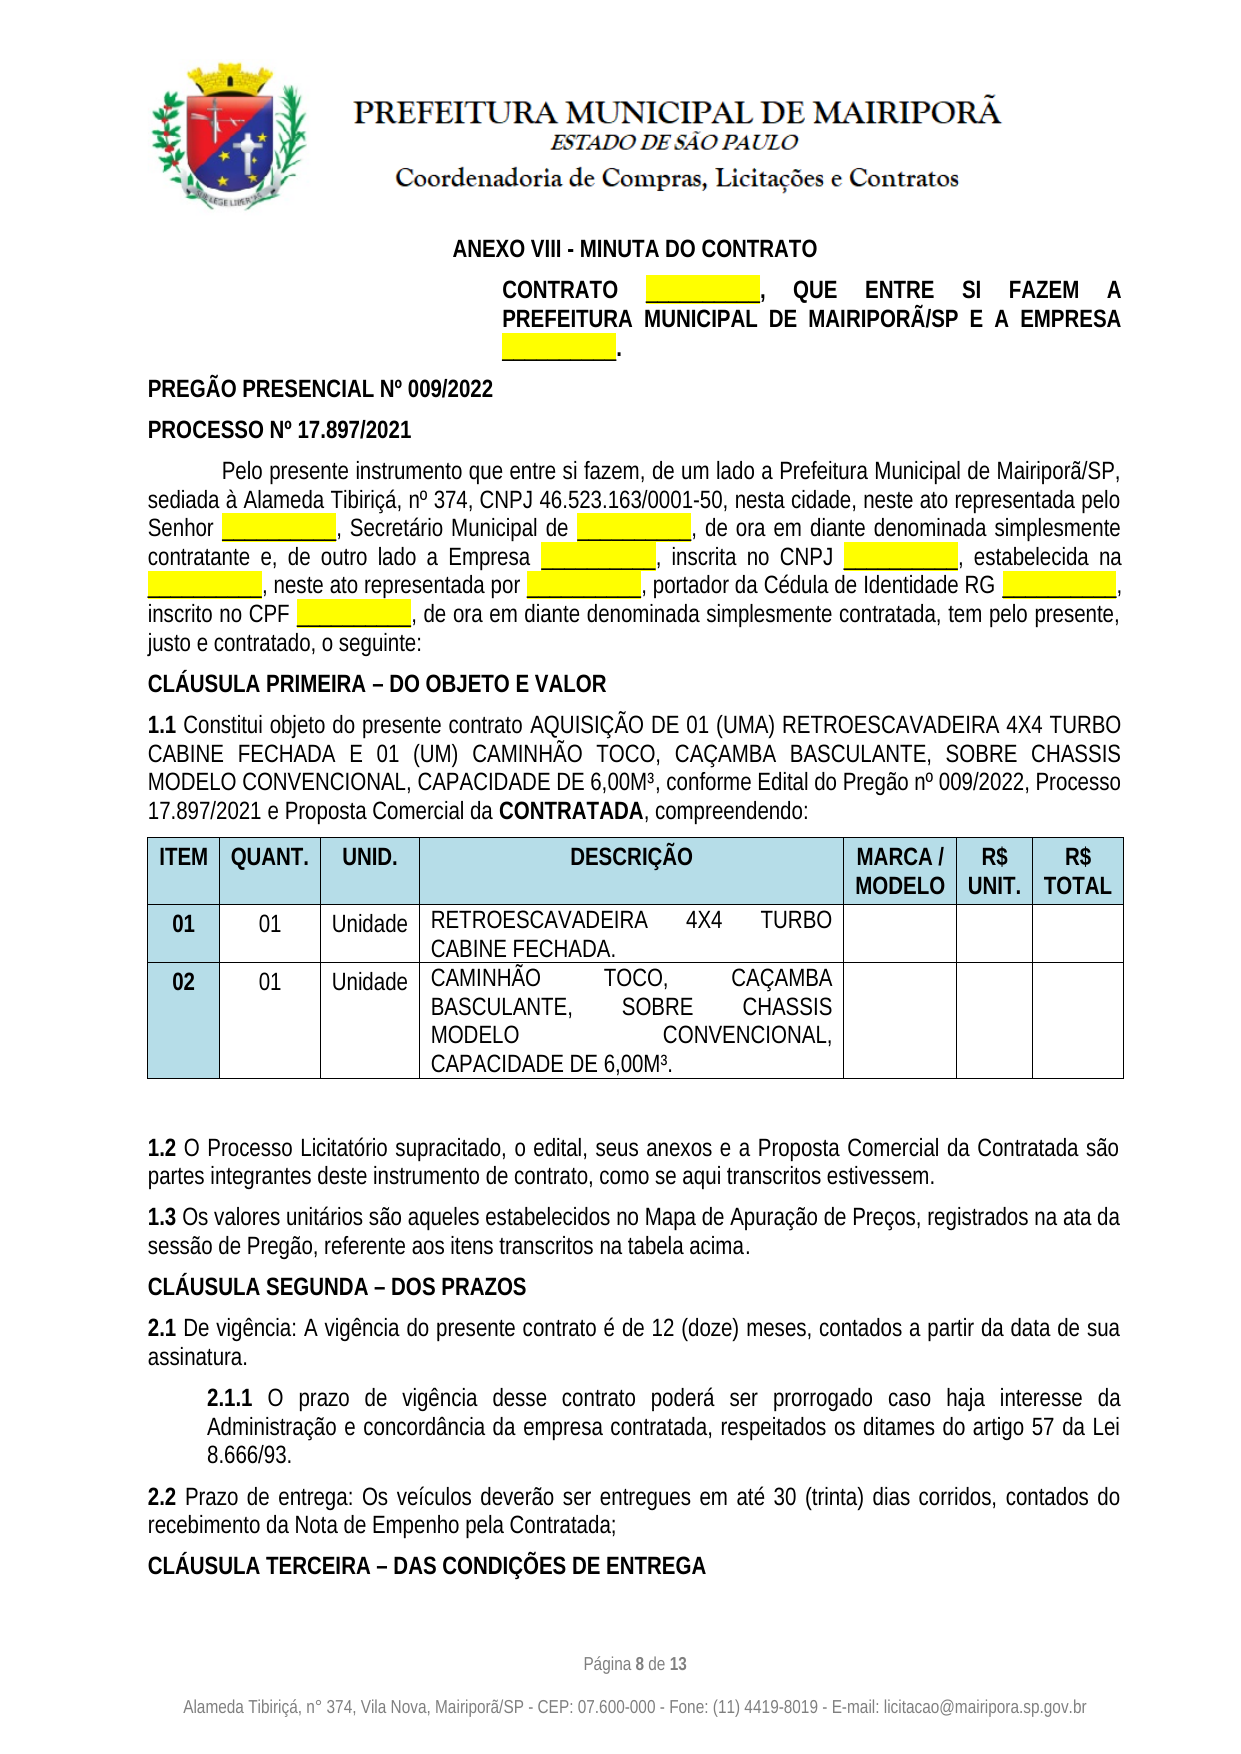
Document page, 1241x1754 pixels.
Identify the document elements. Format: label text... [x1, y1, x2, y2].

text 2.1 De vigência: A vigência do presente contrato é de 12 (doze) meses, contados a partir da data de sua assinatura. [148, 1313, 1122, 1371]
table_header R$ UNIT. [957, 838, 1032, 904]
table_cell 01 [148, 905, 219, 962]
table_header QUANT. [220, 838, 320, 904]
table_header R$ TOTAL [1033, 838, 1123, 904]
table_header MARCA / MODELO [844, 838, 956, 904]
text ANEXO VIII - MINUTA DO CONTRATO [148, 234, 1122, 263]
text PROCESSO Nº 17.897/2021 [148, 415, 1122, 443]
text 2.2 Prazo de entrega: Os veículos deverão ser entregues em até 30 (trinta) dias corridos, contados do recebimento da Nota de Empenho pela Contratada; [148, 1481, 1122, 1539]
text Pelo presente instrumento que entre si fazem, de um lado a Prefeitura Municipal de Mairiporã/SP, sediada à Alameda Tibiriçá, nº 374, CNPJ 46.523.163/0001-50, nesta cidade, neste ato representada pelo Senhor __________, Secretário Municipal de __________, de ora em diante denominada simplesmente contratante e, de outro lado a Empresa __________, inscrita no CNPJ __________, estabelecida na __________, neste ato representada por __________, portador da Cédula de Identidade RG __________, inscrito no CPF __________, de ora em diante denominada simplesmente contratada, tem pelo presente, justo e contratado, o seguinte: [148, 456, 1122, 656]
text 1.1 Constitui objeto do presente contrato AQUISIÇÃO DE 01 (UMA) RETROESCAVADEIRA 4X4 TURBO CABINE FECHADA E 01 (UM) CAMINHÃO TOCO, CAÇAMBA BASCULANTE, SOBRE CHASSIS MODELO CONVENCIONAL, CAPACIDADE DE 6,00M³, conforme Edital do Pregão nº 009/2022, Processo 17.897/2021 e Proposta Comercial da CONTRATADA, compreendendo: [148, 710, 1122, 825]
text 1.2 O Processo Licitatório supracitado, o edital, seus anexos e a Proposta Comercial da Contratada são partes integrantes deste instrumento de contrato, como se aqui transcritos estivessem. [148, 1132, 1122, 1190]
table_cell [1033, 963, 1123, 1078]
table_cell [957, 905, 1032, 962]
text PREGÃO PRESENCIAL Nº 009/2022 [148, 374, 1122, 402]
table_cell 01 [220, 905, 320, 962]
table_cell CAMINHÃO TOCO, CAÇAMBA BASCULANTE, SOBRE CHASSIS MODELO CONVENCIONAL, CAPACIDADE DE 6,00M³. [420, 963, 843, 1078]
table_header DESCRIÇÃO [420, 838, 843, 904]
table_cell [844, 963, 956, 1078]
table_cell [957, 963, 1032, 1078]
table_cell 02 [148, 963, 219, 1078]
text CLÁUSULA PRIMEIRA – DO OBJETO E VALOR [148, 669, 1122, 698]
table_cell RETROESCAVADEIRA 4X4 TURBO CABINE FECHADA. [420, 905, 843, 962]
table_cell Unidade [321, 963, 419, 1078]
text 2.1.1 O prazo de vigência desse contrato poderá ser prorrogado caso haja interesse da Administração e concordância da empresa contratada, respeitados os ditames do artigo 57 da Lei 8.666/93. [207, 1383, 1122, 1469]
picture [147, 59, 1034, 222]
table_header UNID. [321, 838, 419, 904]
table_cell Unidade [321, 905, 419, 962]
text CLÁUSULA SEGUNDA – DOS PRAZOS [148, 1272, 1122, 1301]
table_header ITEM [148, 838, 219, 904]
table_cell [1033, 905, 1123, 962]
text CLÁUSULA TERCEIRA – DAS CONDIÇÕES DE ENTREGA [148, 1551, 1122, 1580]
text 1.3 Os valores unitários são aqueles estabelecidos no Mapa de Apuração de Preços, registrados na ata da sessão de Pregão, referente aos itens transcritos na tabela acima. [148, 1202, 1122, 1259]
table_cell [844, 905, 956, 962]
table_cell 01 [220, 963, 320, 1078]
text CONTRATO __________, QUE ENTRE SI FAZEM A PREFEITURA MUNICIPAL DE MAIRIPORÃ/SP E A EMPRESA __________. [502, 275, 1122, 361]
